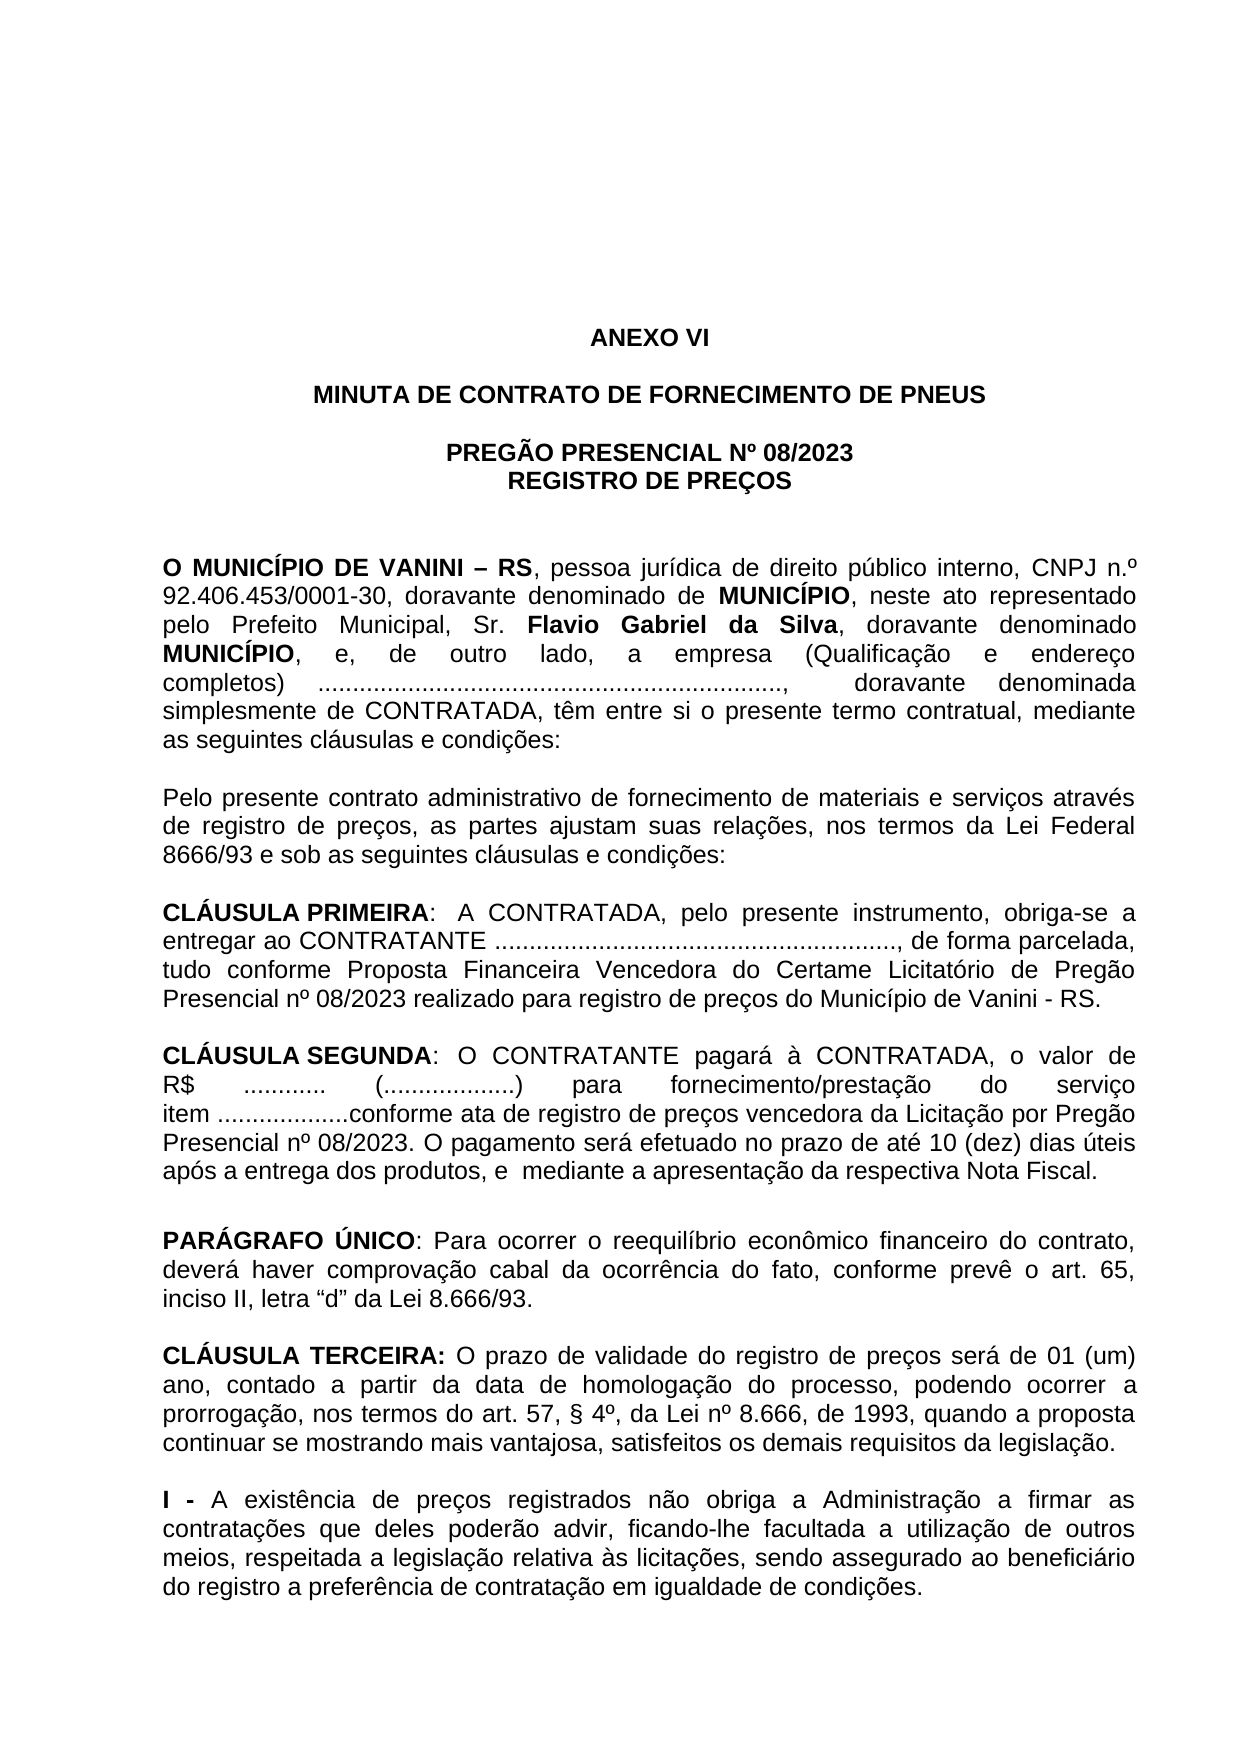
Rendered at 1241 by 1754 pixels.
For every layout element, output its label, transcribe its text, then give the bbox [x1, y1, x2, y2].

text O MUNICÍPIO DE VANINI – RS, pessoa jurídica de direito público interno, CNPJ n.º 92.406.453/0001-30, doravante denominado de MUNICÍPIO, neste ato representado pelo Prefeito Municipal, Sr. Flavio Gabriel da Silva, doravante denominado MUNICÍPIO, e, de outro lado, a empresa (Qualificação e endereço completos) ..................................................................., doravante denominada simplesmente de CONTRATADA, têm entre si o presente termo contratual, mediante as seguintes cláusulas e condições: [162, 552, 1137, 754]
text CLÁUSULA PRIMEIRA: A CONTRATADA, pelo presente instrumento, obriga-se a entregar ao CONTRATANTE .........................................................., de forma parcelada, tudo conforme Proposta Financeira Vencedora do Certame Licitatório de Pregão Presencial nº 08/2023 realizado para registro de preços do Município de Vanini - RS. [162, 897, 1137, 1012]
text I - A existência de preços registrados não obriga a Administração a firmar as contratações que deles poderão advir, ficando-lhe facultada a utilização de outros meios, respeitada a legislação relativa às licitações, sendo assegurado ao beneficiário do registro a preferência de contratação em igualdade de condições. [162, 1485, 1137, 1600]
text REGISTRO DE PREÇOS [162, 466, 1137, 495]
text Pelo presente contrato administrativo de fornecimento de materiais e serviços através de registro de preços, as partes ajustam suas relações, nos termos da Lei Federal 8666/93 e sob as seguintes cláusulas e condições: [162, 782, 1137, 869]
text CLÁUSULA SEGUNDA: O CONTRATANTE pagará à CONTRATADA, o valor de R$ ............ (...................) para fornecimento/prestação do serviço item ...................conforme ata de registro de preços vencedora da Licitação por Pregão Presencial nº 08/2023. O pagamento será efetuado no prazo de até 10 (dez) dias úteis após a entrega dos produtos, e mediante a apresentação da respectiva Nota Fiscal. [162, 1041, 1137, 1185]
text PARÁGRAFO ÚNICO: Para ocorrer o reequilíbrio econômico financeiro do contrato, deverá haver comprovação cabal da ocorrência do fato, conforme prevê o art. 65, inciso II, letra “d” da Lei 8.666/93. [162, 1226, 1137, 1312]
text CLÁUSULA TERCEIRA: O prazo de validade do registro de preços será de 01 (um) ano, contado a partir da data de homologação do processo, podendo ocorrer a prorrogação, nos termos do art. 57, § 4º, da Lei nº 8.666, de 1993, quando a proposta continuar se mostrando mais vantajosa, satisfeitos os demais requisitos da legislação. [162, 1341, 1137, 1456]
text MINUTA DE CONTRATO DE FORNECIMENTO DE PNEUS [162, 380, 1137, 409]
text PREGÃO PRESENCIAL Nº 08/2023 [162, 437, 1137, 466]
text ANEXO VI [162, 322, 1137, 351]
